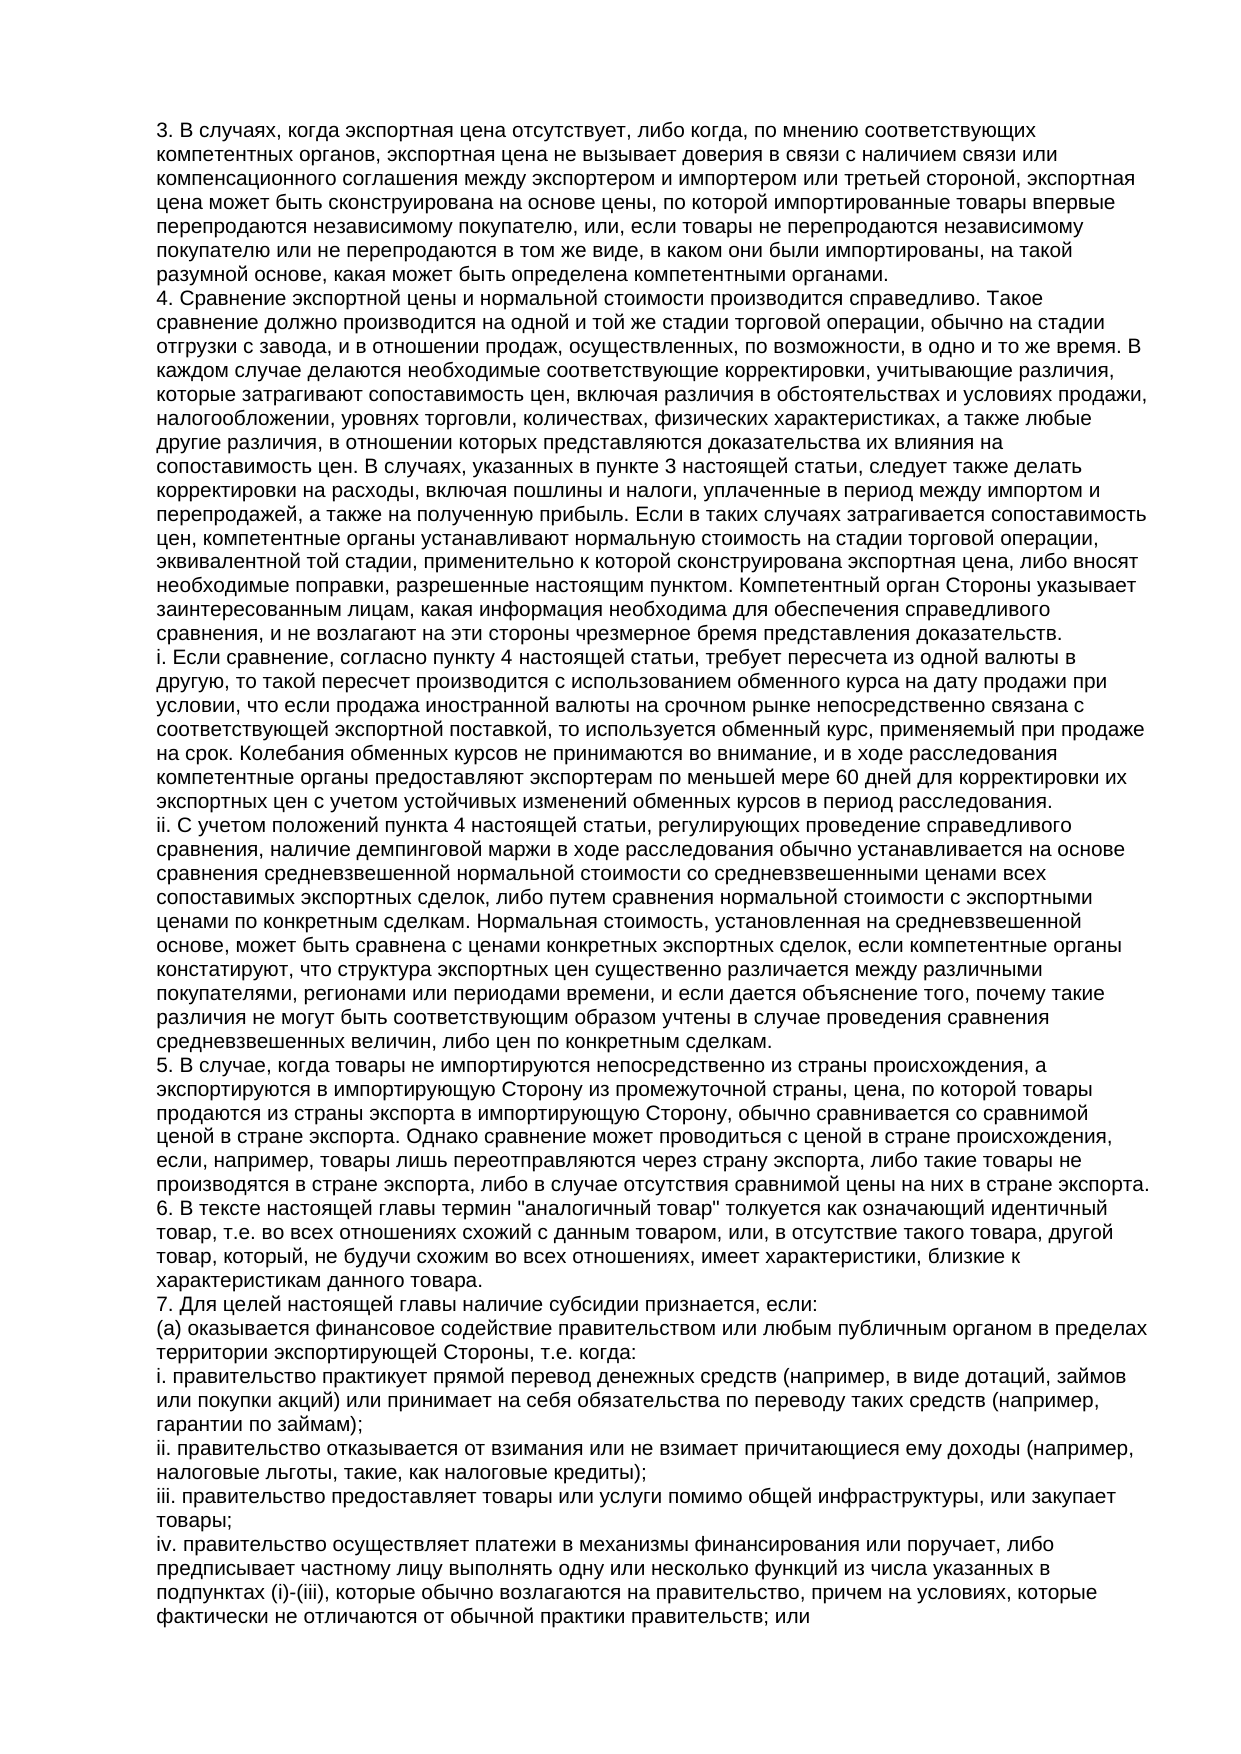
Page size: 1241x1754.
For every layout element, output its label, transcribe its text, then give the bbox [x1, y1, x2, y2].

text i. правительство практикует прямой перевод денежных средств (например, в виде дотаций, займов или покупки акций) или принимает на себя обязательства по переводу таких средств (например, гарантии по займам); [156, 1364, 1152, 1436]
text 6. В тексте настоящей главы термин "аналогичный товар" толкуется как означающий идентичный товар, т.е. во всех отношениях схожий с данным товаром, или, в отсутствие такого товара, другой товар, который, не будучи схожим во всех отношениях, имеет характеристики, близкие к характеристикам данного товара. [156, 1196, 1152, 1292]
text iv. правительство осуществляет платежи в механизмы финансирования или поручает, либо предписывает частному лицу выполнять одну или несколько функций из числа указанных в подпунктах (i)-(iii), которые обычно возлагаются на правительство, причем на условиях, которые фактически не отличаются от обычной практики правительств; или [156, 1532, 1152, 1627]
text 5. В случае, когда товары не импортируются непосредственно из страны происхождения, а экспортируются в импортирующую Сторону из промежуточной страны, цена, по которой товары продаются из страны экспорта в импортирующую Сторону, обычно сравнивается со сравнимой ценой в стране экспорта. Однако сравнение может проводиться с ценой в стране происхождения, если, например, товары лишь переотправляются через страну экспорта, либо такие товары не производятся в стране экспорта, либо в случае отсутствия сравнимой цены на них в стране экспорта. [156, 1052, 1152, 1196]
text (а) оказывается финансовое содействие правительством или любым публичным органом в пределах территории экспортирующей Стороны, т.е. когда: [156, 1316, 1152, 1364]
text 7. Для целей настоящей главы наличие субсидии признается, если: [156, 1292, 1152, 1316]
text ii. С учетом положений пункта 4 настоящей статьи, регулирующих проведение справедливого сравнения, наличие демпинговой маржи в ходе расследования обычно устанавливается на основе сравнения средневзвешенной нормальной стоимости со средневзвешенными ценами всех сопоставимых экспортных сделок, либо путем сравнения нормальной стоимости с экспортными ценами по конкретным сделкам. Нормальная стоимость, установленная на средневзвешенной основе, может быть сравнена с ценами конкретных экспортных сделок, если компетентные органы констатируют, что структура экспортных цен существенно различается между различными покупателями, регионами или периодами времени, и если дается объяснение того, почему такие различия не могут быть соответствующим образом учтены в случае проведения сравнения средневзвешенных величин, либо цен по конкретным сделкам. [156, 813, 1152, 1052]
text iii. правительство предоставляет товары или услуги помимо общей инфраструктуры, или закупает товары; [156, 1484, 1152, 1532]
text i. Если сравнение, согласно пункту 4 настоящей статьи, требует пересчета из одной валюты в другую, то такой пересчет производится с использованием обменного курса на дату продажи при условии, что если продажа иностранной валюты на срочном рынке непосредственно связана с соответствующей экспортной поставкой, то используется обменный курс, применяемый при продаже на срок. Колебания обменных курсов не принимаются во внимание, и в ходе расследования компетентные органы предоставляют экспортерам по меньшей мере 60 дней для корректировки их экспортных цен с учетом устойчивых изменений обменных курсов в период расследования. [156, 645, 1152, 813]
text 4. Сравнение экспортной цены и нормальной стоимости производится справедливо. Такое сравнение должно производится на одной и той же стадии торговой операции, обычно на стадии отгрузки с завода, и в отношении продаж, осуществленных, по возможности, в одно и то же время. В каждом случае делаются необходимые соответствующие корректировки, учитывающие различия, которые затрагивают сопоставимость цен, включая различия в обстоятельствах и условиях продажи, налогообложении, уровнях торговли, количествах, физических характеристиках, а также любые другие различия, в отношении которых представляются доказательства их влияния на сопоставимость цен. В случаях, указанных в пункте 3 настоящей статьи, следует также делать корректировки на расходы, включая пошлины и налоги, уплаченные в период между импортом и перепродажей, а также на полученную прибыль. Если в таких случаях затрагивается сопоставимость цен, компетентные органы устанавливают нормальную стоимость на стадии торговой операции, эквивалентной той стадии, применительно к которой сконструирована экспортная цена, либо вносят необходимые поправки, разрешенные настоящим пунктом. Компетентный орган Стороны указывает заинтересованным лицам, какая информация необходима для обеспечения справедливого сравнения, и не возлагают на эти стороны чрезмерное бремя представления доказательств. [156, 286, 1152, 645]
text 3. В случаях, когда экспортная цена отсутствует, либо когда, по мнению соответствующих компетентных органов, экспортная цена не вызывает доверия в связи с наличием связи или компенсационного соглашения между экспортером и импортером или третьей стороной, экспортная цена может быть сконструирована на основе цены, по которой импортированные товары впервые перепродаются независимому покупателю, или, если товары не перепродаются независимому покупателю или не перепродаются в том же виде, в каком они были импортированы, на такой разумной основе, какая может быть определена компетентными органами. [156, 118, 1152, 286]
text ii. правительство отказывается от взимания или не взимает причитающиеся ему доходы (например, налоговые льготы, такие, как налоговые кредиты); [156, 1436, 1152, 1484]
